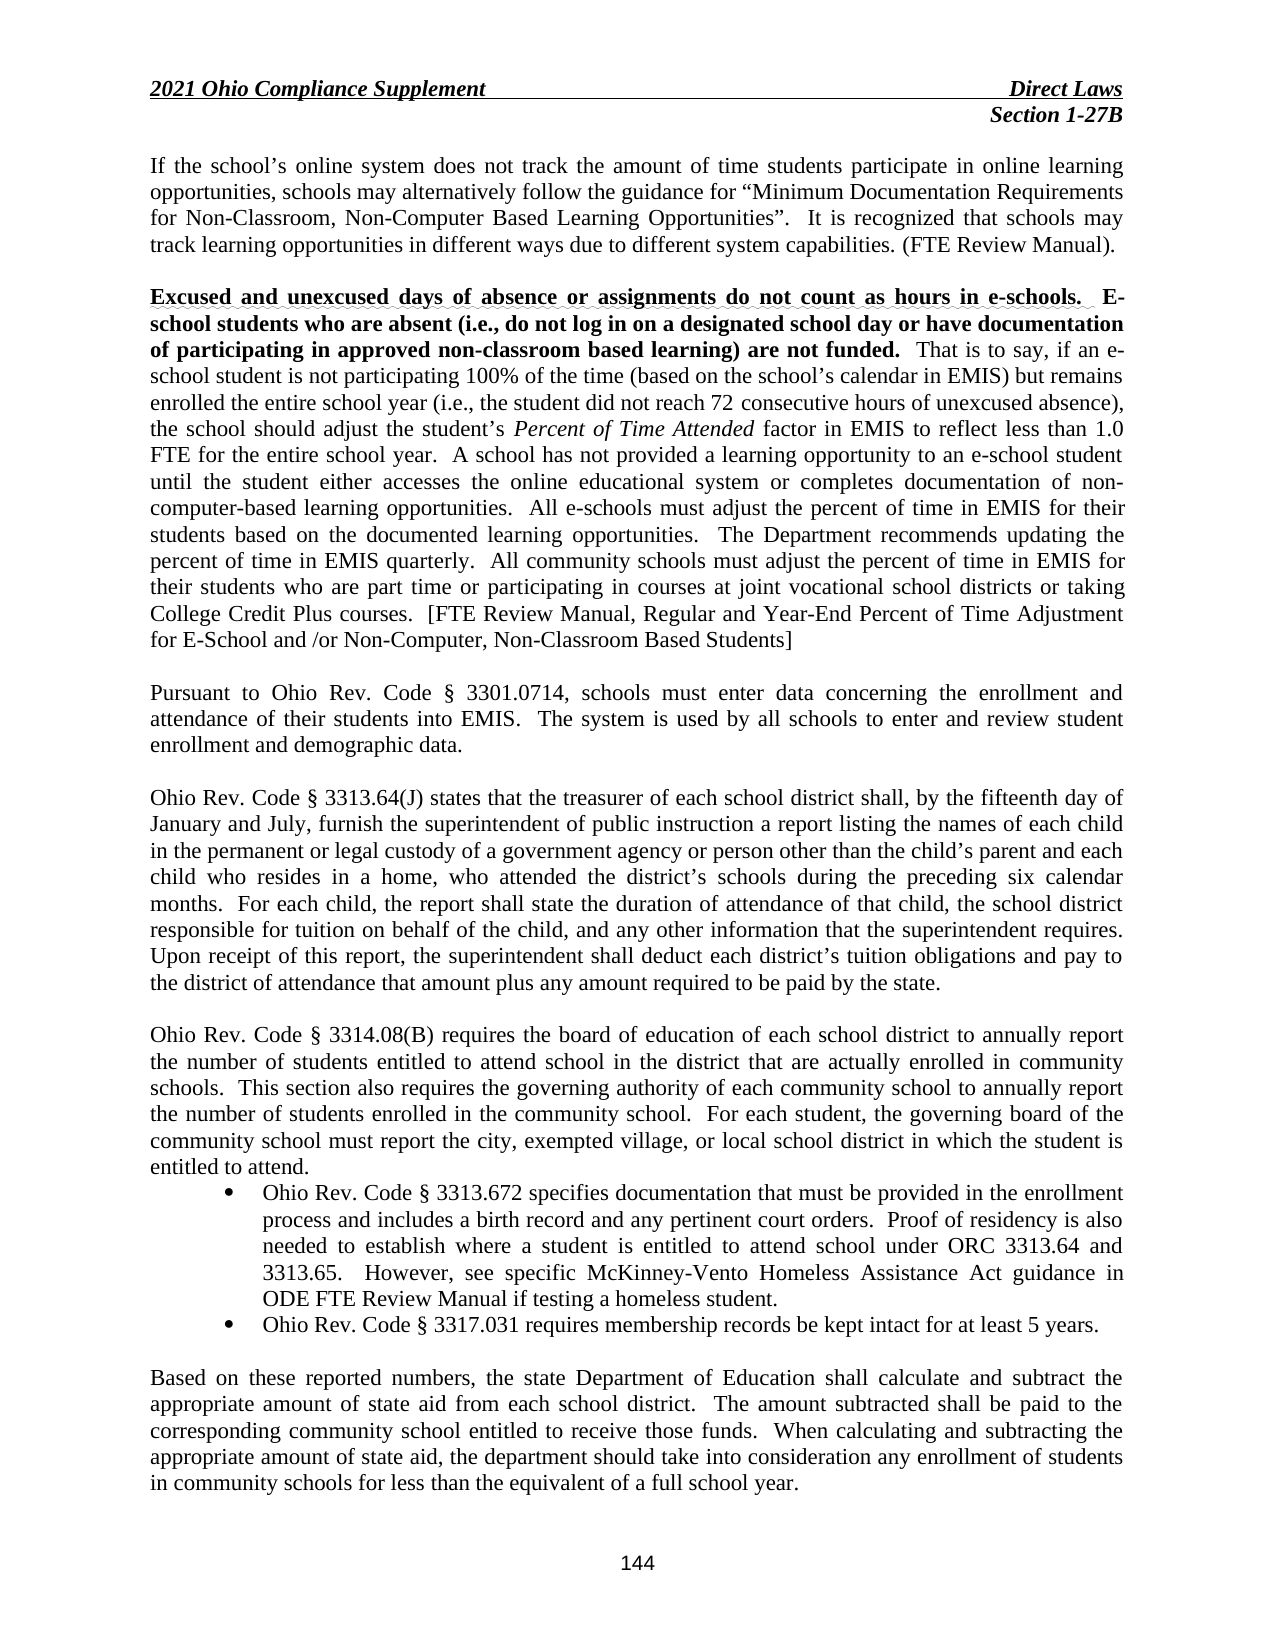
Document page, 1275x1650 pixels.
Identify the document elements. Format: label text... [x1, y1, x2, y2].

text Based on these reported numbers, the state Department of Education shall calculate and subtract the appropriate amount of state aid from each school district. The amount subtracted shall be paid to the corresponding community school entitled to receive those funds. When calculating and subtracting the appropriate amount of state aid, the department should take into consideration any enrollment of students in community schools for less than the equivalent of a full school year. [150, 1364, 1125, 1496]
text Excused and unexcused days of absence or assignments do not count as hours in e-schools. E-school students who are absent (i.e., do not log in on a designated school day or have documentation of participating in approved non-classroom based learning) are not funded. That is to say, if an e-school student is not participating 100% of the time (based on the school’s calendar in EMIS) but remains enrolled the entire school year (i.e., the student did not reach 72 consecutive hours of unexcused absence), the school should adjust the student’s Percent of Time Attended factor in EMIS to reflect less than 1.0 FTE for the entire school year. A school has not provided a learning opportunity to an e-school student until the student either accesses the online educational system or completes documentation of non-computer-based learning opportunities. All e-schools must adjust the percent of time in EMIS for their students based on the documented learning opportunities. The Department recommends updating the percent of time in EMIS quarterly. All community schools must adjust the percent of time in EMIS for their students who are part time or participating in courses at joint vocational school districts or taking College Credit Plus courses. [FTE Review Manual, Regular and Year-End Percent of Time Adjustment for E-School and /or Non-Computer, Non-Classroom Based Students] [150, 283, 1125, 652]
text Pursuant to Ohio Rev. Code § 3301.0714, schools must enter data concerning the enrollment and attendance of their students into EMIS. The system is used by all schools to enter and review student enrollment and demographic data. [150, 679, 1125, 758]
list Ohio Rev. Code § 3313.672 specifies documentation that must be provided in the enrollment process and includes a birth record and any pertinent court orders. Proof of residency is also needed to establish where a student is entitled to attend school under ORC 3313.64 and 3313.65. However, see specific McKinney-Vento Homeless Assistance Act guidance in ODE FTE Review Manual if testing a homeless student. [225, 1179, 1125, 1311]
text Ohio Rev. Code § 3313.64(J) states that the treasurer of each school district shall, by the fifteenth day of January and July, furnish the superintendent of public instruction a report listing the names of each child in the permanent or legal custody of a government agency or person other than the child’s parent and each child who resides in a home, who attended the district’s schools during the preceding six calendar months. For each child, the report shall state the duration of attendance of that child, the school district responsible for tuition on behalf of the child, and any other information that the superintendent requires. Upon receipt of this report, the superintendent shall deduct each district’s tuition obligations and pay to the district of attendance that amount plus any amount required to be paid by the state. [150, 784, 1125, 995]
list Ohio Rev. Code § 3317.031 requires membership records be kept intact for at least 5 years. [225, 1311, 1125, 1338]
text If the school’s online system does not track the amount of time students participate in online learning opportunities, schools may alternatively follow the guidance for “Minimum Documentation Requirements for Non-Classroom, Non-Computer Based Learning Opportunities”. It is recognized that schools may track learning opportunities in different ways due to different system capabilities. (FTE Review Manual). [150, 152, 1125, 257]
text Ohio Rev. Code § 3314.08(B) requires the board of education of each school district to annually report the number of students entitled to attend school in the district that are actually enrolled in community schools. This section also requires the governing authority of each community school to annually report the number of students enrolled in the community school. For each student, the governing board of the community school must report the city, exempted village, or local school district in which the student is entitled to attend. [150, 1021, 1125, 1179]
